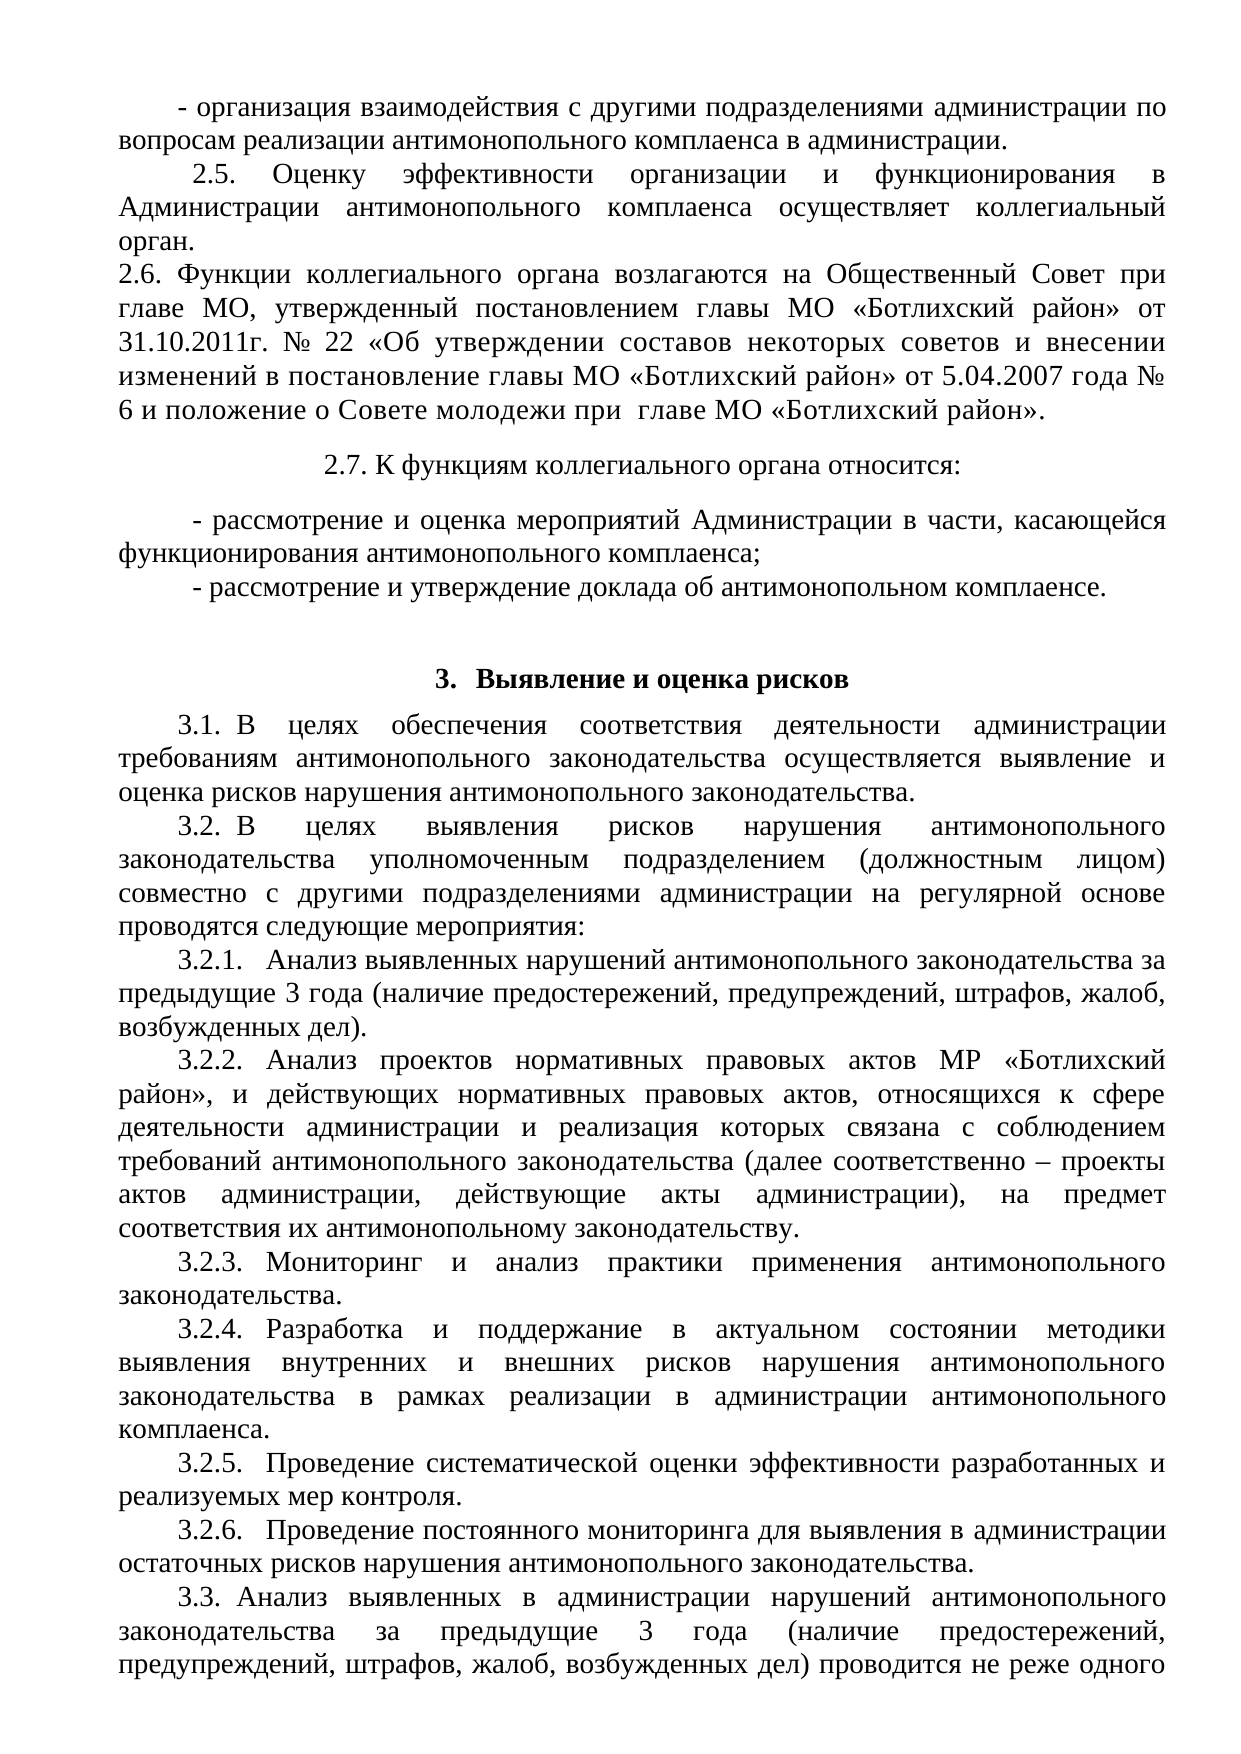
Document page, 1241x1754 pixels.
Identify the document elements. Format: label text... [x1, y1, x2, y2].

text - рассмотрение и утверждение доклада об антимонопольном комплаенсе. [118, 569, 1166, 602]
text - рассмотрение и оценка мероприятий Администрации в части, касающейся функционирования антимонопольного комплаенса; [118, 502, 1166, 569]
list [118, 1579, 1166, 1680]
list В целях выявления рисков нарушения антимонопольного законодательства уполномоченным подразделением (должностным лицом) совместно с другими подразделениями администрации на регулярной основе проводятся следующие мероприятия: [118, 808, 1166, 942]
list Анализ выявленных нарушений антимонопольного законодательства за предыдущие 3 года (наличие предостережений, предупреждений, штрафов, жалоб, возбужденных дел). [118, 942, 1166, 1042]
list Проведение постоянного мониторинга для выявления в администрации остаточных рисков нарушения антимонопольного законодательства. [118, 1512, 1166, 1579]
list Проведение систематической оценки эффективности разработанных и реализуемых мер контроля. [118, 1445, 1166, 1512]
list Выявление и оценка рисков [118, 661, 1166, 694]
list Мониторинг и анализ практики применения антимонопольного законодательства. [118, 1244, 1166, 1311]
text 2.6. Функции коллегиального органа возлагаются на Общественный Совет при главе МО, утвержденный постановлением главы МО «Ботлихский район» от 31.10.2011г. № 22 «Об утверждении составов некоторых советов и внесении изменений в постановление главы МО «Ботлихский район» от 5.04.2007 года № 6 и положение о Совете молодежи при главе МО «Ботлихский район». [118, 256, 1167, 426]
text 2.5. Оценку эффективности организации и функционирования в Администрации антимонопольного комплаенса осуществляет коллегиальный орган. [118, 156, 1166, 256]
list Анализ проектов нормативных правовых актов МР «Ботлихский район», и действующих нормативных правовых актов, относящихся к сфере деятельности администрации и реализация которых связана с соблюдением требований антимонопольного законодательства (далее соответственно – проекты актов администрации, действующие акты администрации), на предмет соответствия их антимонопольному законодательству. [118, 1042, 1166, 1244]
list Разработка и поддержание в актуальном состоянии методики выявления внутренних и внешних рисков нарушения антимонопольного законодательства в рамках реализации в администрации антимонопольного комплаенса. [118, 1311, 1166, 1445]
text - организация взаимодействия с другими подразделениями администрации по вопросам реализации антимонопольного комплаенса в администрации. [118, 89, 1166, 156]
list В целях обеспечения соответствия деятельности администрации требованиям антимонопольного законодательства осуществляется выявление и оценка рисков нарушения антимонопольного законодательства. [118, 707, 1166, 808]
text 2.7. К функциям коллегиального органа относится: [118, 447, 1167, 481]
